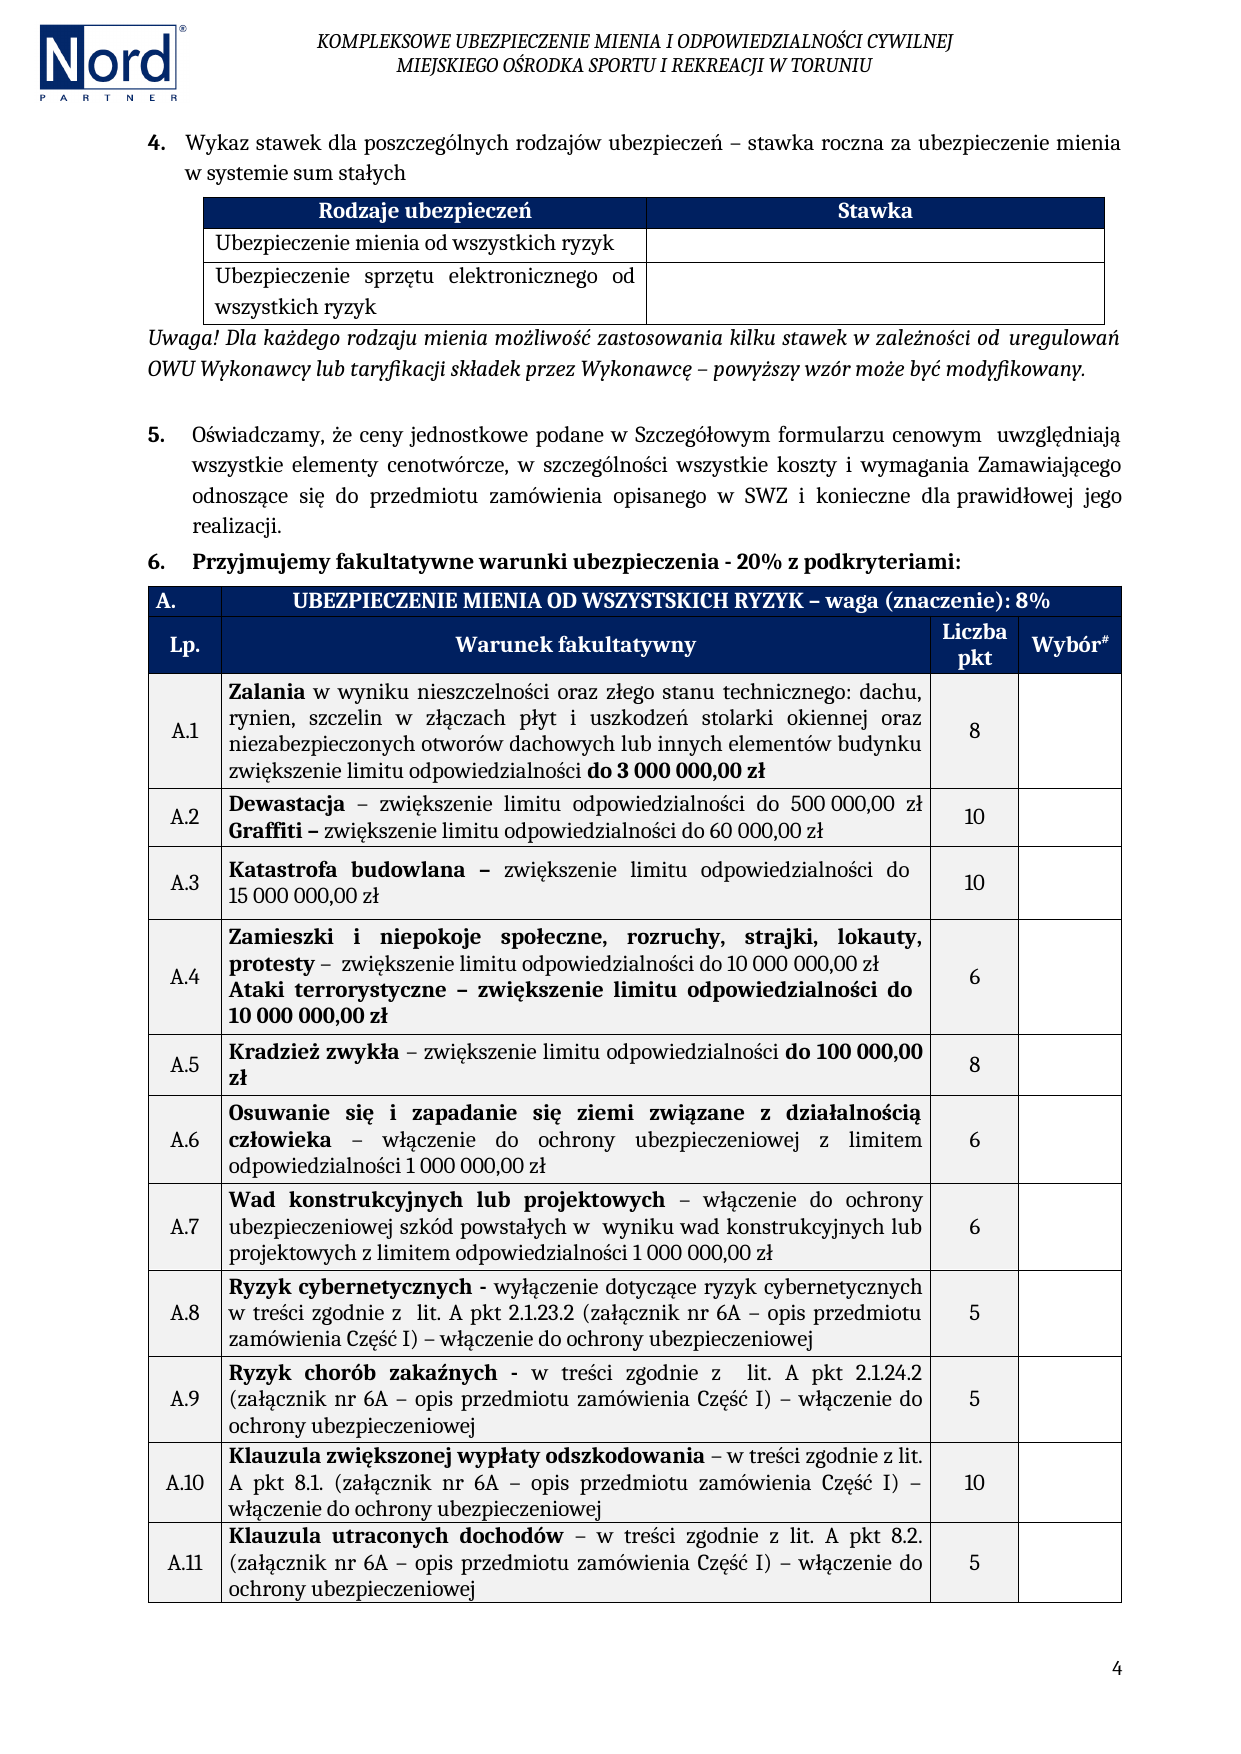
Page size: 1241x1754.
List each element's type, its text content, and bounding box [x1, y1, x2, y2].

table_cell Ubezpieczenie mienia od wszystkich ryzyk [204, 229, 646, 262]
table_cell [1019, 920, 1121, 1034]
table_header A. [149, 587, 221, 616]
table_cell [1019, 1096, 1121, 1183]
table_cell 10 [931, 789, 1018, 846]
table_cell Ryzyk chorób zakaźnych - w treści zgodnie z lit. A pkt 2.1.24.2 (załącznik nr 6A – opis przedmiotu zamówienia Część I) – włączenie do ochrony ubezpieczeniowej [222, 1357, 930, 1442]
table_cell [1019, 1035, 1121, 1095]
table_cell Zalania w wyniku nieszczelności oraz złego stanu technicznego: dachu, rynien, szczelin w złączach płyt i uszkodzeń stolarki okiennej oraz niezabezpieczonych otworów dachowych lub innych elementów budynku zwiększenie limitu odpowiedzialności do 3 000 000,00 zł [222, 674, 930, 788]
table_cell Warunek fakultatywny [222, 617, 930, 673]
table_cell A.2 [149, 789, 221, 846]
table_cell A.3 [149, 847, 221, 919]
table_cell [647, 263, 1104, 324]
picture [33, 21, 190, 103]
table_cell A.6 [149, 1096, 221, 1183]
table_cell Wybór# [1019, 617, 1121, 673]
list Przyjmujemy fakultatywne warunki ubezpieczenia - 20% z podkryteriami: [148, 549, 1122, 576]
table_cell 8 [931, 1035, 1018, 1095]
table_cell [1019, 674, 1121, 788]
list Oświadczamy, że ceny jednostkowe podane w Szczegółowym formularzu cenowym uwzględniają wszystkie elementy cenotwórcze, w szczególności wszystkie koszty i wymagania Zamawiającego odnoszące się do przedmiotu zamówienia opisanego w SWZ i konieczne dla prawidłowej jego realizacji. [148, 422, 1122, 539]
table_header Stawka [647, 198, 1104, 228]
table_cell [1019, 1443, 1121, 1522]
table_cell Zamieszki i niepokoje społeczne, rozruchy, strajki, lokauty, protesty – zwiększenie limitu odpowiedzialności do 10 000 000,00 zł Ataki terrorystyczne – zwiększenie limitu odpowiedzialności do 10 000 000,00 zł [222, 920, 930, 1034]
table_header UBEZPIECZENIE MIENIA OD WSZYSTSKICH RYZYK – waga (znaczenie): 8% [222, 587, 1121, 616]
table_cell Katastrofa budowlana – zwiększenie limitu odpowiedzialności do 15 000 000,00 zł [222, 847, 930, 919]
table_cell A.8 [149, 1271, 221, 1356]
table_cell Osuwanie się i zapadanie się ziemi związane z działalnością człowieka – włączenie do ochrony ubezpieczeniowej z limitem odpowiedzialności 1 000 000,00 zł [222, 1096, 930, 1183]
table_cell Liczba pkt [931, 617, 1018, 673]
table_cell Ubezpieczenie sprzętu elektronicznego od wszystkich ryzyk [204, 263, 646, 324]
table_cell A.7 [149, 1184, 221, 1269]
table_cell [1019, 789, 1121, 846]
table_cell 5 [931, 1357, 1018, 1442]
table_cell [1019, 847, 1121, 919]
table_cell 8 [931, 674, 1018, 788]
table_cell Ryzyk cybernetycznych - wyłączenie dotyczące ryzyk cybernetycznych w treści zgodnie z lit. A pkt 2.1.23.2 (załącznik nr 6A – opis przedmiotu zamówienia Część I) – włączenie do ochrony ubezpieczeniowej [222, 1271, 930, 1356]
text Uwaga! Dla każdego rodzaju mienia możliwość zastosowania kilku stawek w zależności od uregulowań OWU Wykonawcy lub taryfikacji składek przez Wykonawcę – powyższy wzór może być modyfikowany. [148, 325, 1122, 382]
table_cell A.4 [149, 920, 221, 1034]
table_cell 6 [931, 1096, 1018, 1183]
table_cell A.1 [149, 674, 221, 788]
table_cell Klauzula zwiększonej wypłaty odszkodowania – w treści zgodnie z lit. A pkt 8.1. (załącznik nr 6A – opis przedmiotu zamówienia Część I) – włączenie do ochrony ubezpieczeniowej [222, 1443, 930, 1522]
list Wykaz stawek dla poszczególnych rodzajów ubezpieczeń – stawka roczna za ubezpieczenie mienia w systemie sum stałych [148, 130, 1122, 186]
table_cell A.9 [149, 1357, 221, 1442]
table_cell [647, 229, 1104, 262]
table_cell Lp. [149, 617, 221, 673]
table_cell Klauzula utraconych dochodów – w treści zgodnie z lit. A pkt 8.2. (załącznik nr 6A – opis przedmiotu zamówienia Część I) – włączenie do ochrony ubezpieczeniowej [222, 1523, 930, 1602]
table_cell [1019, 1271, 1121, 1356]
table_cell 6 [931, 1184, 1018, 1269]
table_cell A.5 [149, 1035, 221, 1095]
table_cell A.10 [149, 1443, 221, 1522]
table_cell 10 [931, 1443, 1018, 1522]
table_cell [1019, 1184, 1121, 1269]
table_cell 5 [931, 1523, 1018, 1602]
table_cell Kradzież zwykła – zwiększenie limitu odpowiedzialności do 100 000,00 zł [222, 1035, 930, 1095]
table_cell 10 [931, 847, 1018, 919]
table_cell [1019, 1357, 1121, 1442]
table_header Rodzaje ubezpieczeń [204, 198, 646, 228]
table_cell 6 [931, 920, 1018, 1034]
table_cell Dewastacja – zwiększenie limitu odpowiedzialności do 500 000,00 zł Graffiti – zwiększenie limitu odpowiedzialności do 60 000,00 zł [222, 789, 930, 846]
table_cell A.11 [149, 1523, 221, 1602]
table_cell [1019, 1523, 1121, 1602]
table_cell 5 [931, 1271, 1018, 1356]
table_cell Wad konstrukcyjnych lub projektowych – włączenie do ochrony ubezpieczeniowej szkód powstałych w wyniku wad konstrukcyjnych lub projektowych z limitem odpowiedzialności 1 000 000,00 zł [222, 1184, 930, 1269]
